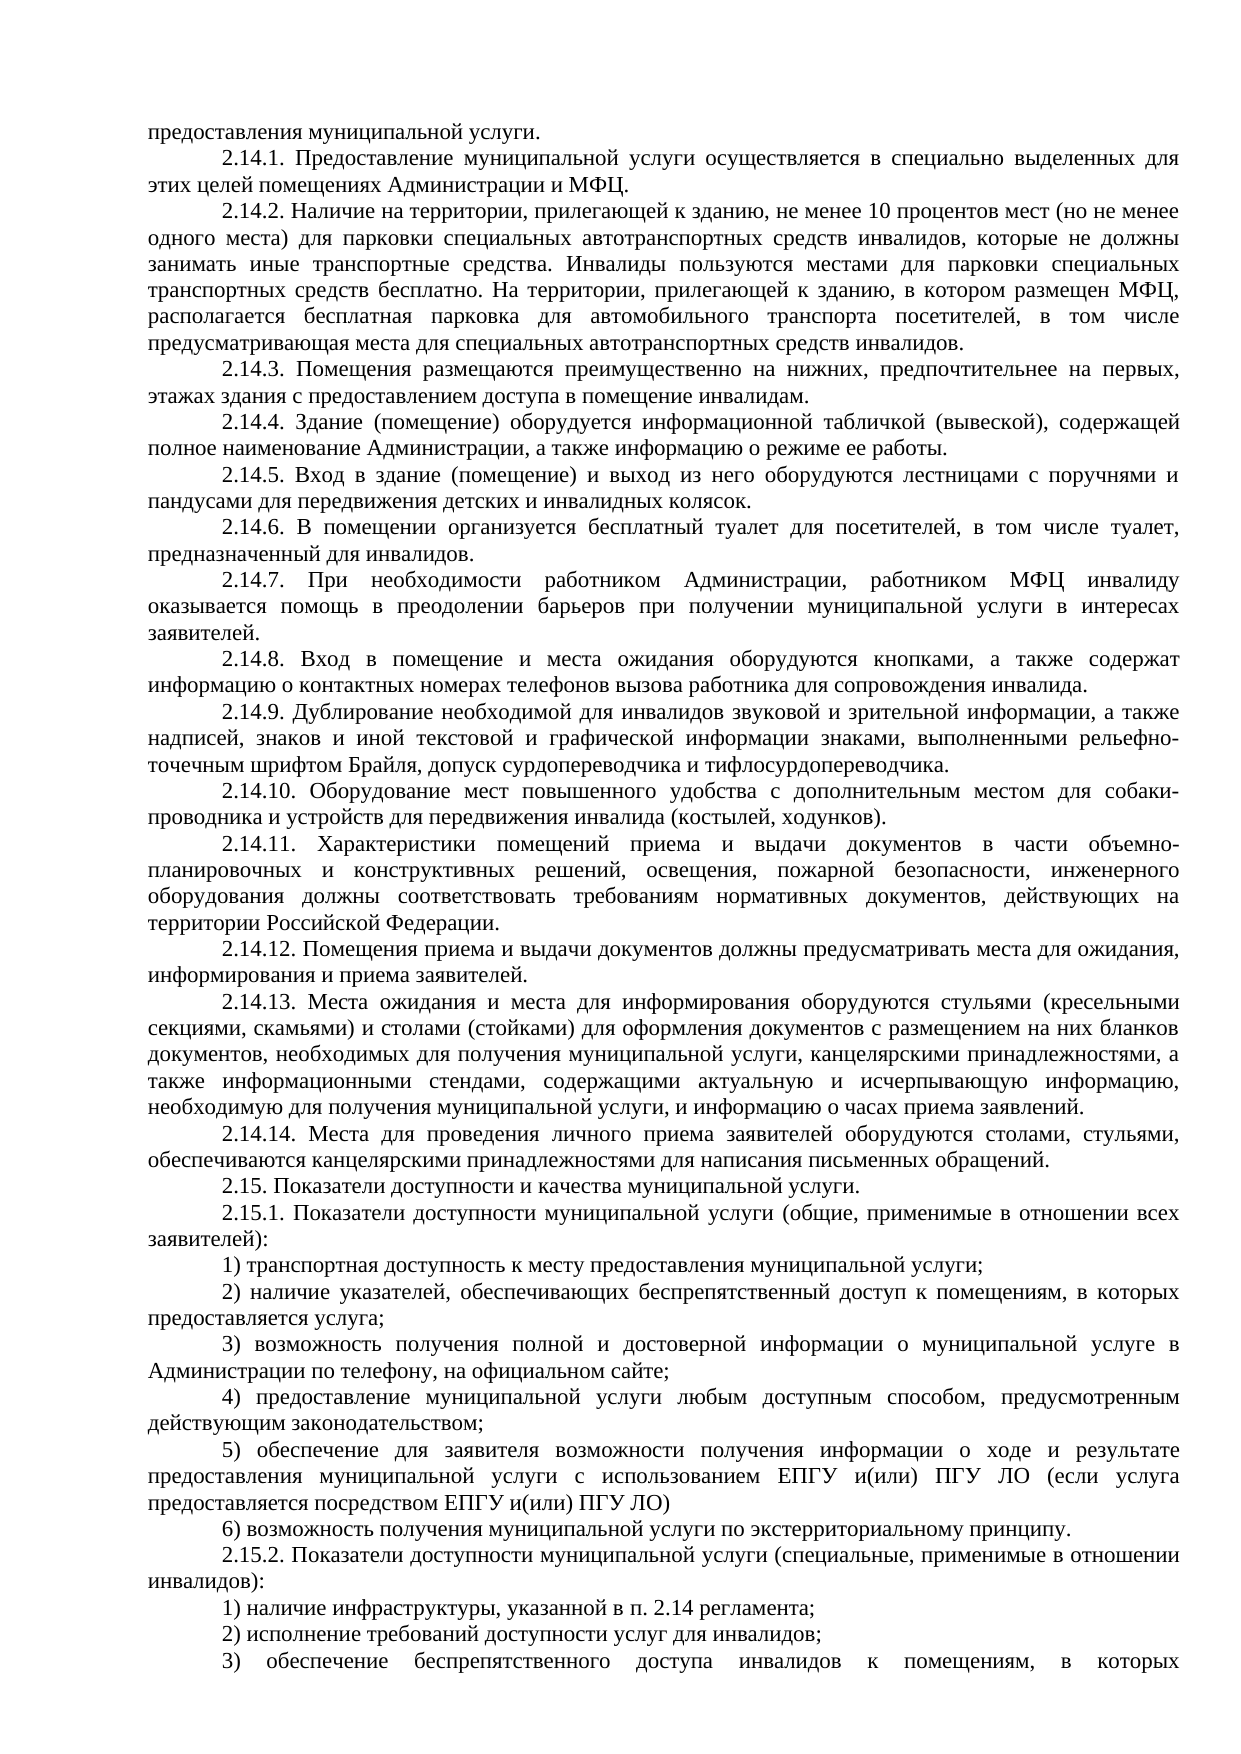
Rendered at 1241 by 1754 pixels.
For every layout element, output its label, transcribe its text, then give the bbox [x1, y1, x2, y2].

text 2.14.9. Дублирование необходимой для инвалидов звуковой и зрительной информации, а также надписей, знаков и иной текстовой и графической информации знаками, выполненными рельефно-точечным шрифтом Брайля, допуск сурдопереводчика и тифлосурдопереводчика. [148, 698, 1181, 777]
text 2.14.11. Характеристики помещений приема и выдачи документов в части объемно-планировочных и конструктивных решений, освещения, пожарной безопасности, инженерного оборудования должны соответствовать требованиям нормативных документов, действующих на территории Российской Федерации. [148, 830, 1181, 935]
text 4) предоставление муниципальной услуги любым доступным способом, предусмотренным действующим законодательством; [148, 1383, 1181, 1436]
text 2.14.5. Вход в здание (помещение) и выход из него оборудуются лестницами с поручнями и пандусами для передвижения детских и инвалидных колясок. [148, 461, 1181, 513]
text 5) обеспечение для заявителя возможности получения информации о ходе и результате предоставления муниципальной услуги с использованием ЕПГУ и(или) ПГУ ЛО (если услуга предоставляется посредством ЕПГУ и(или) ПГУ ЛО) [148, 1436, 1181, 1515]
text 2.15.1. Показатели доступности муниципальной услуги (общие, применимые в отношении всех заявителей): [148, 1199, 1181, 1251]
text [148, 1647, 1181, 1673]
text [148, 118, 1181, 144]
text 2.14.4. Здание (помещение) оборудуется информационной табличкой (вывеской), содержащей полное наименование Администрации, а также информацию о режиме ее работы. [148, 408, 1181, 461]
text 2.14.1. Предоставление муниципальной услуги осуществляется в специально выделенных для этих целей помещениях Администрации и МФЦ. [148, 144, 1181, 197]
text 2) наличие указателей, обеспечивающих беспрепятственный доступ к помещениям, в которых предоставляется услуга; [148, 1278, 1181, 1330]
text 2.14.3. Помещения размещаются преимущественно на нижних, предпочтительнее на первых, этажах здания с предоставлением доступа в помещение инвалидам. [148, 355, 1181, 408]
text 1) транспортная доступность к месту предоставления муниципальной услуги; [148, 1251, 1181, 1278]
text 2.14.10. Оборудование мест повышенного удобства с дополнительным местом для собаки-проводника и устройств для передвижения инвалида (костылей, ходунков). [148, 777, 1181, 830]
text 2.14.12. Помещения приема и выдачи документов должны предусматривать места для ожидания, информирования и приема заявителей. [148, 935, 1181, 988]
text 2.14.14. Места для проведения личного приема заявителей оборудуются столами, стульями, обеспечиваются канцелярскими принадлежностями для написания письменных обращений. [148, 1119, 1181, 1172]
text 2.15. Показатели доступности и качества муниципальной услуги. [148, 1172, 1181, 1199]
text 2) исполнение требований доступности услуг для инвалидов; [148, 1620, 1181, 1647]
text 2.14.8. Вход в помещение и места ожидания оборудуются кнопками, а также содержат информацию о контактных номерах телефонов вызова работника для сопровождения инвалида. [148, 645, 1181, 698]
text 2.14.2. Наличие на территории, прилегающей к зданию, не менее 10 процентов мест (но не менее одного места) для парковки специальных автотранспортных средств инвалидов, которые не должны занимать иные транспортные средства. Инвалиды пользуются местами для парковки специальных транспортных средств бесплатно. На территории, прилегающей к зданию, в котором размещен МФЦ, располагается бесплатная парковка для автомобильного транспорта посетителей, в том числе предусматривающая места для специальных автотранспортных средств инвалидов. [148, 197, 1181, 355]
text 2.14.6. В помещении организуется бесплатный туалет для посетителей, в том числе туалет, предназначенный для инвалидов. [148, 513, 1181, 566]
text 2.14.7. При необходимости работником Администрации, работником МФЦ инвалиду оказывается помощь в преодолении барьеров при получении муниципальной услуги в интересах заявителей. [148, 566, 1181, 645]
text 6) возможность получения муниципальной услуги по экстерриториальному принципу. [148, 1515, 1181, 1541]
text 3) возможность получения полной и достоверной информации о муниципальной услуге в Администрации по телефону, на официальном сайте; [148, 1330, 1181, 1383]
text 2.14.13. Места ожидания и места для информирования оборудуются стульями (кресельными секциями, скамьями) и столами (стойками) для оформления документов с размещением на них бланков документов, необходимых для получения муниципальной услуги, канцелярскими принадлежностями, а также информационными стендами, содержащими актуальную и исчерпывающую информацию, необходимую для получения муниципальной услуги, и информацию о часах приема заявлений. [148, 988, 1181, 1119]
text 1) наличие инфраструктуры, указанной в п. 2.14 регламента; [148, 1594, 1181, 1620]
text 2.15.2. Показатели доступности муниципальной услуги (специальные, применимые в отношении инвалидов): [148, 1541, 1181, 1594]
